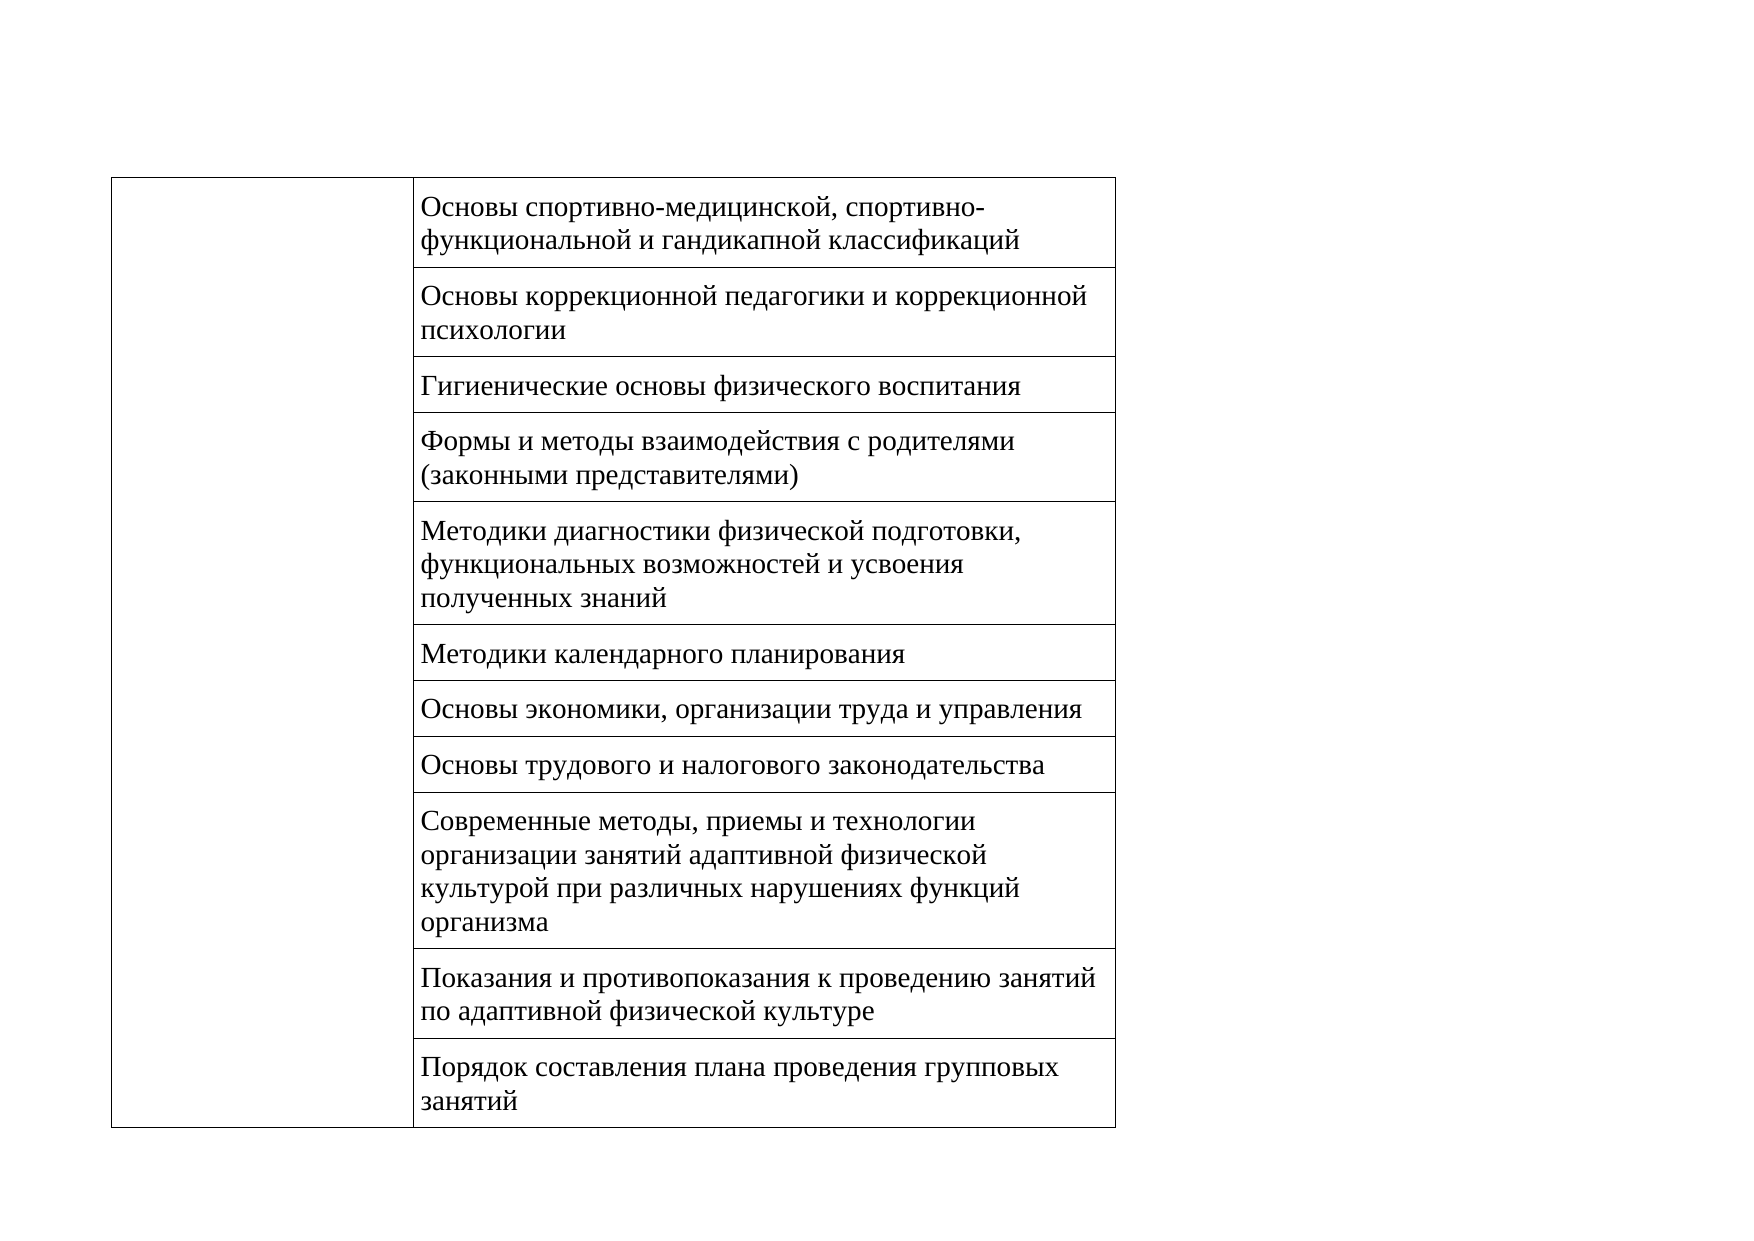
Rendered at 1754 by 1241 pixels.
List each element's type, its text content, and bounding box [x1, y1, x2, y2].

table_cell Современные методы, приемы и технологии организации занятий адаптивной физической культурой при различных нарушениях функций организма [414, 793, 1115, 948]
table_cell Методики календарного планирования [414, 625, 1115, 680]
table_cell Основы трудового и налогового законодательства [414, 737, 1115, 792]
table_cell Основы коррекционной педагогики и коррекционной психологии [414, 268, 1115, 356]
table_cell Показания и противопоказания к проведению занятий по адаптивной физической культуре [414, 949, 1115, 1037]
table_cell Основы спортивно-медицинской, спортивно-функциональной и гандикапной классификаций [414, 178, 1115, 267]
table_cell Гигиенические основы физического воспитания [414, 357, 1115, 412]
table_cell Основы экономики, организации труда и управления [414, 681, 1115, 736]
table_cell Методики диагностики физической подготовки, функциональных возможностей и усвоения полученных знаний [414, 502, 1115, 624]
table_cell Формы и методы взаимодействия с родителями (законными представителями) [414, 413, 1115, 501]
table_cell Порядок составления плана проведения групповых занятий [414, 1039, 1115, 1127]
